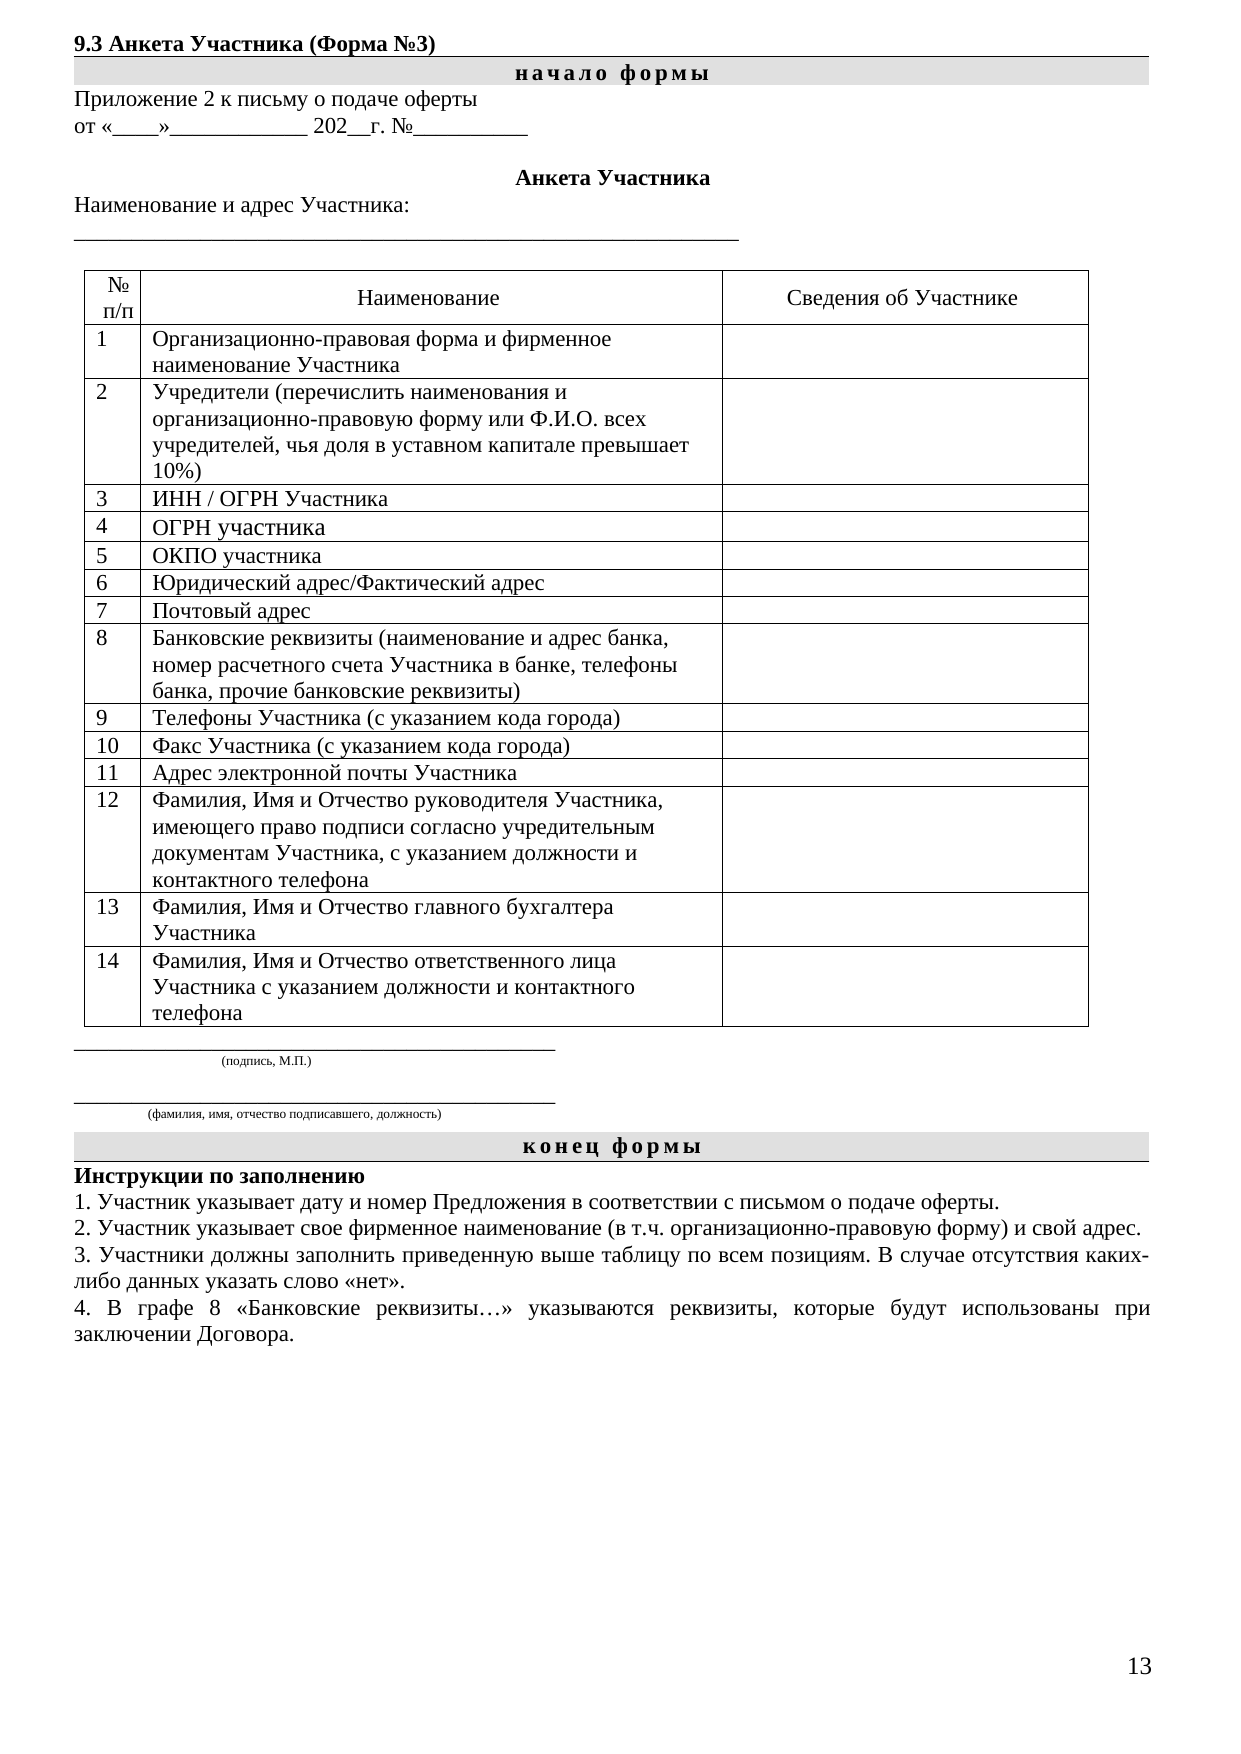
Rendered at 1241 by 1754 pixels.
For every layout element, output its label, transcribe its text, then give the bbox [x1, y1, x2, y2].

table_cell 10 [85, 732, 140, 758]
text 3. Участники должны заполнить приведенную выше таблицу по всем позициям. В случае отсутствия каких-либо данных указать слово «нет». [74, 1241, 1152, 1293]
text 9.3 Анкета Участника (Форма №3) [74, 29, 1152, 56]
table_cell 7 [85, 597, 140, 623]
table_cell [723, 485, 1088, 511]
text Наименование и адрес Участника: [74, 191, 1107, 217]
text __________________________________________________________ [74, 217, 1107, 243]
text Инструкции по заполнению [74, 1162, 1152, 1188]
table_cell 11 [85, 759, 140, 786]
table_cell [723, 542, 1088, 568]
table_cell [723, 597, 1088, 623]
text начало формы [74, 57, 1149, 85]
table_cell [723, 893, 1088, 946]
table_cell [723, 512, 1088, 541]
table_header Наименование [141, 271, 722, 324]
table_cell Фамилия, Имя и Отчество ответственного лица Участника с указанием должности и контактного телефона [141, 947, 722, 1026]
table_cell Телефоны Участника (с указанием кода города) [141, 704, 722, 731]
text 2. Участник указывает свое фирменное наименование (в т.ч. организационно-правовую форму) и свой адрес. [74, 1214, 1152, 1241]
table_cell 12 [85, 787, 140, 892]
text __________________________________________ [74, 1079, 1152, 1106]
table_header Сведения об Участнике [723, 271, 1088, 324]
table_cell Почтовый адрес [141, 597, 722, 623]
table_cell Фамилия, Имя и Отчество главного бухгалтера Участника [141, 893, 722, 946]
table_cell 13 [85, 893, 140, 946]
table_cell 9 [85, 704, 140, 731]
table_cell Юридический адрес/Фактический адрес [141, 570, 722, 596]
table_cell [723, 570, 1088, 596]
table_cell [723, 704, 1088, 731]
table_cell 14 [85, 947, 140, 1026]
table_cell 1 [85, 325, 140, 377]
table_cell 4 [85, 512, 140, 541]
text (подпись, М.П.) [74, 1053, 768, 1079]
text 4. В графе 8 «Банковские реквизиты…» указываются реквизиты, которые будут использованы при заключении Договора. [74, 1293, 1152, 1346]
table_header № п/п [85, 271, 140, 324]
table_cell Адрес электронной почты Участника [141, 759, 722, 786]
table_cell [723, 732, 1088, 758]
table_cell 6 [85, 570, 140, 596]
text Анкета Участника [74, 164, 1152, 191]
table_cell [723, 787, 1088, 892]
text конец формы [74, 1132, 1149, 1161]
text __________________________________________ [74, 1027, 1152, 1053]
table_cell [723, 947, 1088, 1026]
table_cell 3 [85, 485, 140, 511]
text Приложение 2 к письму о подаче оферты [74, 85, 1152, 112]
table_cell [723, 624, 1088, 703]
table_cell Учредители (перечислить наименования и организационно-правовую форму или Ф.И.О. всех учредителей, чья доля в уставном капитале превышает 10%) [141, 379, 722, 484]
table_cell ОГРН участника [141, 512, 722, 541]
table_cell Банковские реквизиты (наименование и адрес банка, номер расчетного счета Участника в банке, телефоны банка, прочие банковские реквизиты) [141, 624, 722, 703]
table_cell [723, 325, 1088, 377]
text (фамилия, имя, отчество подписавшего, должность) [74, 1106, 1152, 1132]
table_cell Фамилия, Имя и Отчество руководителя Участника, имеющего право подписи согласно учредительным документам Участника, с указанием должности и контактного телефона [141, 787, 722, 892]
text от «____»____________ 202__г. №__________ [74, 112, 1152, 138]
table_cell Факс Участника (с указанием кода города) [141, 732, 722, 758]
table_cell ОКПО участника [141, 542, 722, 568]
table_cell [723, 759, 1088, 786]
table_cell Организационно-правовая форма и фирменное наименование Участника [141, 325, 722, 377]
table_cell [723, 379, 1088, 484]
table_cell 2 [85, 379, 140, 484]
table_cell 8 [85, 624, 140, 703]
text 1. Участник указывает дату и номер Предложения в соответствии с письмом о подаче оферты. [74, 1188, 1152, 1214]
table_cell ИНН / ОГРН Участника [141, 485, 722, 511]
table_cell 5 [85, 542, 140, 568]
